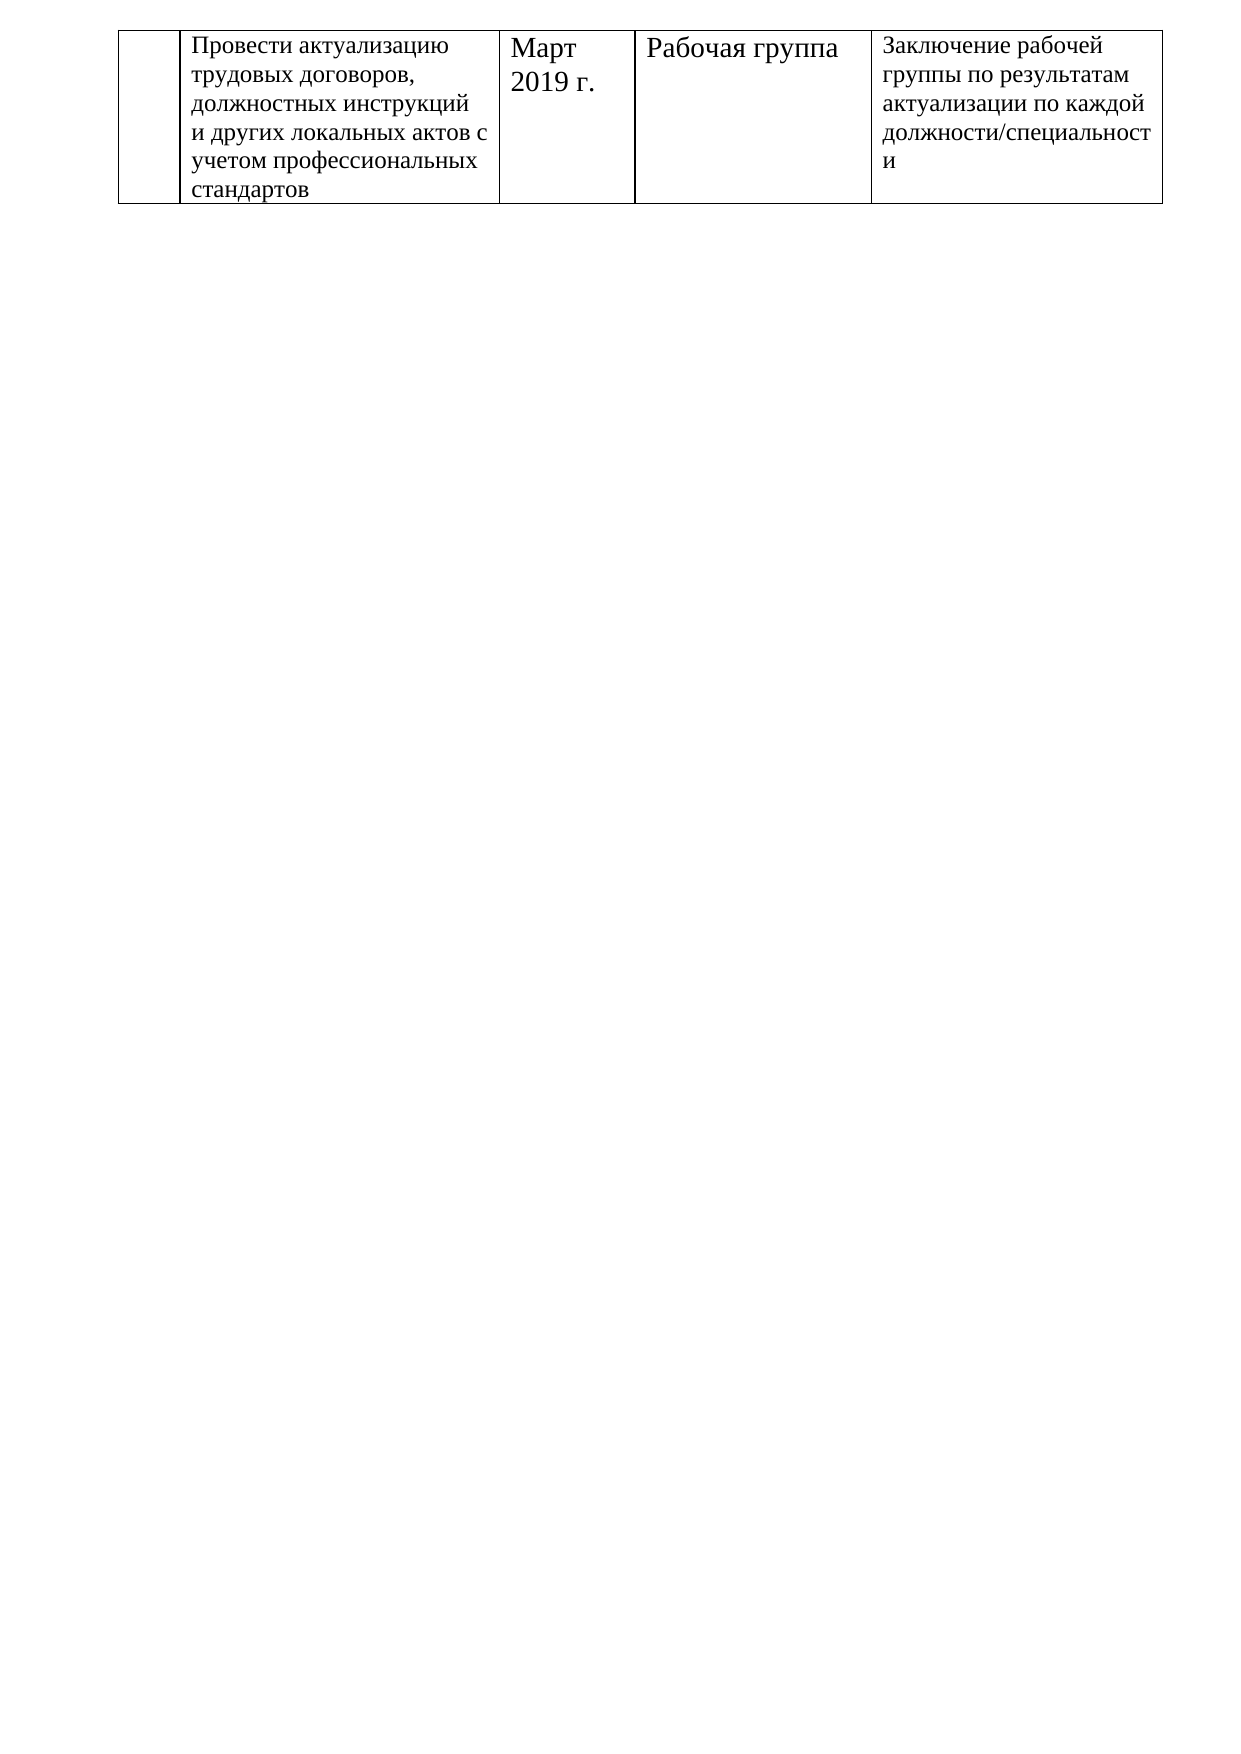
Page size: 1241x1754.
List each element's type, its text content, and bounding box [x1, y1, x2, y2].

table_cell Март 2019 г. [500, 31, 634, 203]
table_cell Рабочая группа [636, 31, 871, 203]
table_cell Заключение рабочей группы по результатам актуализации по каждой должности/специальности [872, 31, 1162, 203]
table_cell Провести актуализацию трудовых договоров, должностных инструкций и других локальных актов с учетом профессиональных стандартов [181, 31, 499, 203]
table_cell [119, 31, 179, 203]
